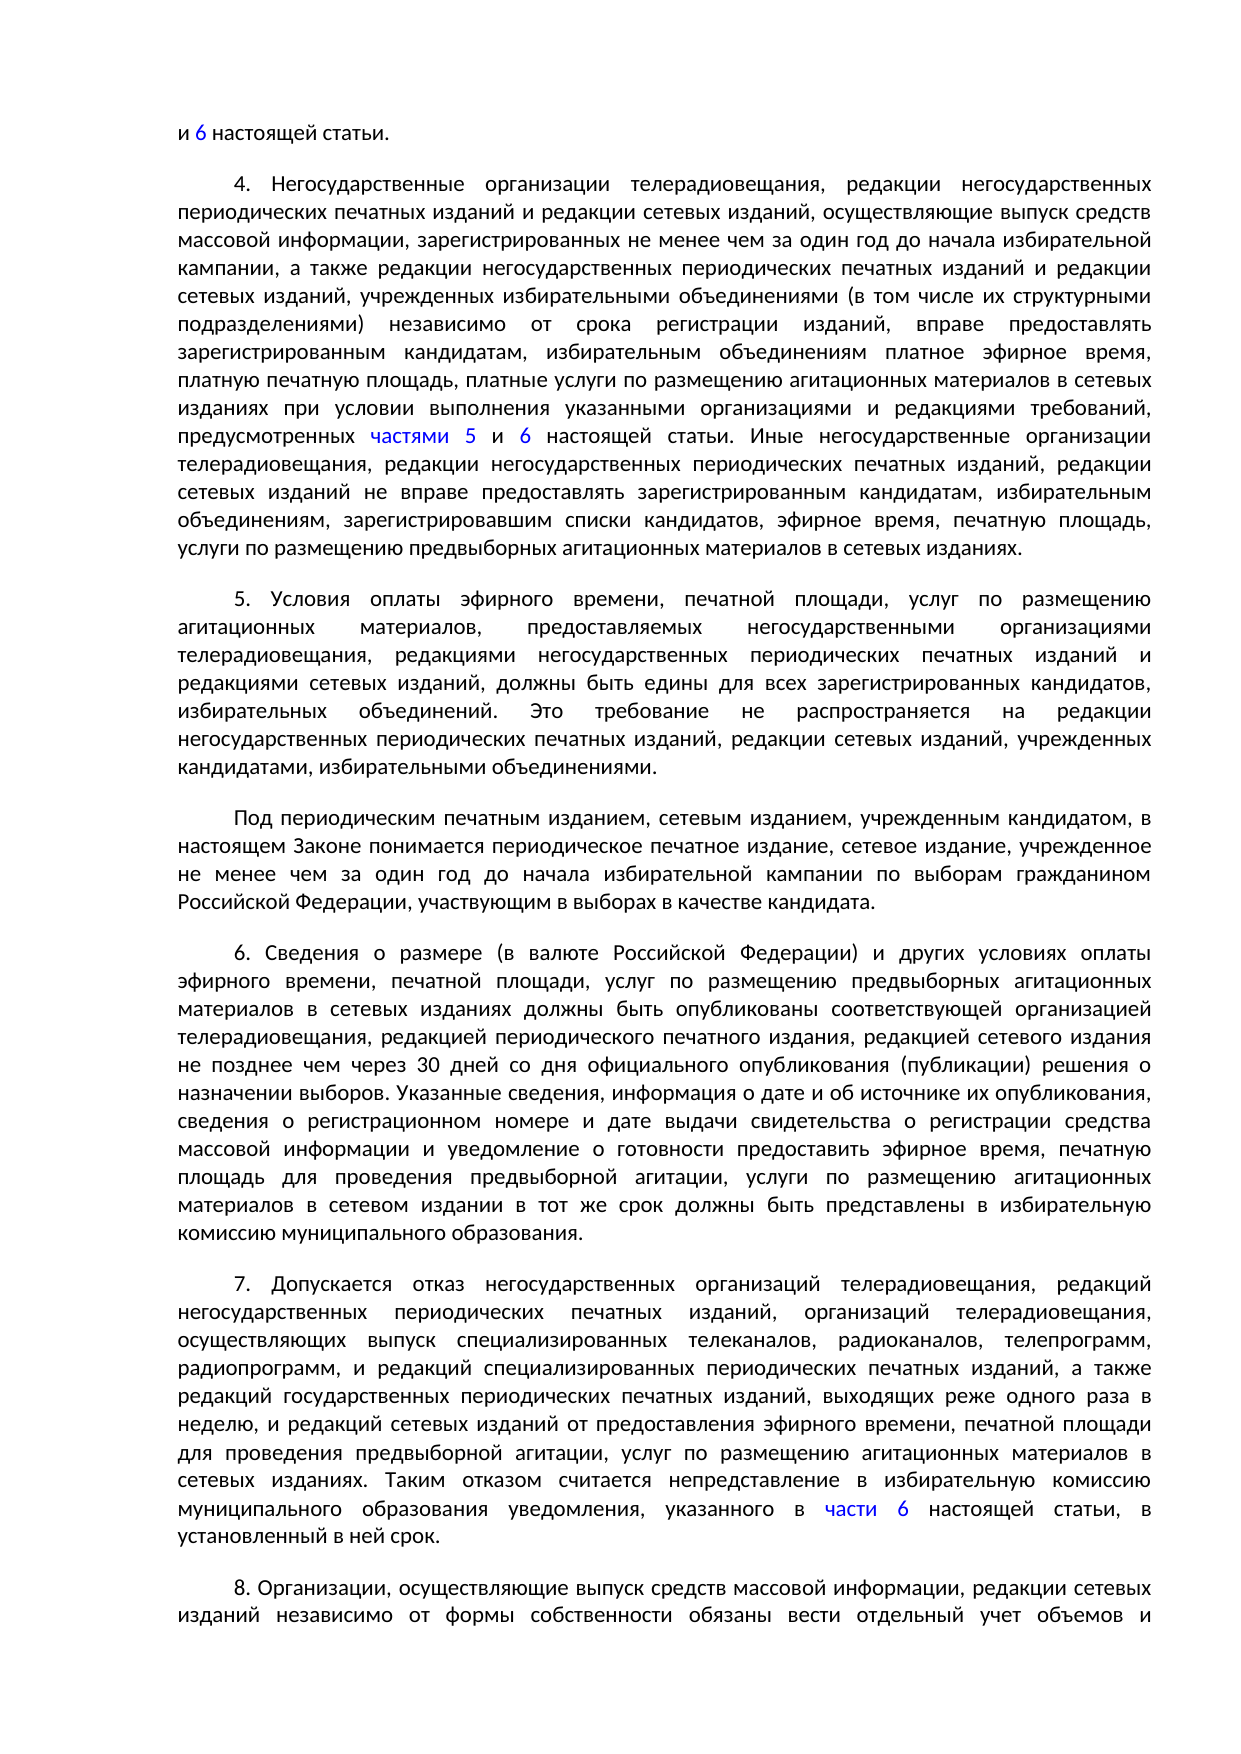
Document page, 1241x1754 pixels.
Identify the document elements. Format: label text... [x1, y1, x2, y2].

text Под периодическим печатным изданием, сетевым изданием, учрежденным кандидатом, в настоящем Законе понимается периодическое печатное издание, сетевое издание, учрежденное не менее чем за один год до начала избирательной кампании по выборам гражданином Российской Федерации, участвующим в выборах в качестве кандидата. [177, 803, 1152, 915]
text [177, 118, 1152, 146]
text 4. Негосударственные организации телерадиовещания, редакции негосударственных периодических печатных изданий и редакции сетевых изданий, осуществляющие выпуск средств массовой информации, зарегистрированных не менее чем за один год до начала избирательной кампании, а также редакции негосударственных периодических печатных изданий и редакции сетевых изданий, учрежденных избирательными объединениями (в том числе их структурными подразделениями) независимо от срока регистрации изданий, вправе предоставлять зарегистрированным кандидатам, избирательным объединениям платное эфирное время, платную печатную площадь, платные услуги по размещению агитационных материалов в сетевых изданиях при условии выполнения указанными организациями и редакциями требований, предусмотренных частями 5 и 6 настоящей статьи. Иные негосударственные организации телерадиовещания, редакции негосударственных периодических печатных изданий, редакции сетевых изданий не вправе предоставлять зарегистрированным кандидатам, избирательным объединениям, зарегистрировавшим списки кандидатов, эфирное время, печатную площадь, услуги по размещению предвыборных агитационных материалов в сетевых изданиях. [177, 169, 1152, 561]
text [177, 1573, 1152, 1629]
text 6. Сведения о размере (в валюте Российской Федерации) и других условиях оплаты эфирного времени, печатной площади, услуг по размещению предвыборных агитационных материалов в сетевых изданиях должны быть опубликованы соответствующей организацией телерадиовещания, редакцией периодического печатного издания, редакцией сетевого издания не позднее чем через 30 дней со дня официального опубликования (публикации) решения о назначении выборов. Указанные сведения, информация о дате и об источнике их опубликования, сведения о регистрационном номере и дате выдачи свидетельства о регистрации средства массовой информации и уведомление о готовности предоставить эфирное время, печатную площадь для проведения предвыборной агитации, услуги по размещению агитационных материалов в сетевом издании в тот же срок должны быть представлены в избирательную комиссию муниципального образования. [177, 938, 1152, 1247]
text 7. Допускается отказ негосударственных организаций телерадиовещания, редакций негосударственных периодических печатных изданий, организаций телерадиовещания, осуществляющих выпуск специализированных телеканалов, радиоканалов, телепрограмм, радиопрограмм, и редакций специализированных периодических печатных изданий, а также редакций государственных периодических печатных изданий, выходящих реже одного раза в неделю, и редакций сетевых изданий от предоставления эфирного времени, печатной площади для проведения предвыборной агитации, услуг по размещению агитационных материалов в сетевых изданиях. Таким отказом считается непредставление в избирательную комиссию муниципального образования уведомления, указанного в части 6 настоящей статьи, в установленный в ней срок. [177, 1269, 1152, 1550]
text 5. Условия оплаты эфирного времени, печатной площади, услуг по размещению агитационных материалов, предоставляемых негосударственными организациями телерадиовещания, редакциями негосударственных периодических печатных изданий и редакциями сетевых изданий, должны быть едины для всех зарегистрированных кандидатов, избирательных объединений. Это требование не распространяется на редакции негосударственных периодических печатных изданий, редакции сетевых изданий, учрежденных кандидатами, избирательными объединениями. [177, 584, 1152, 780]
